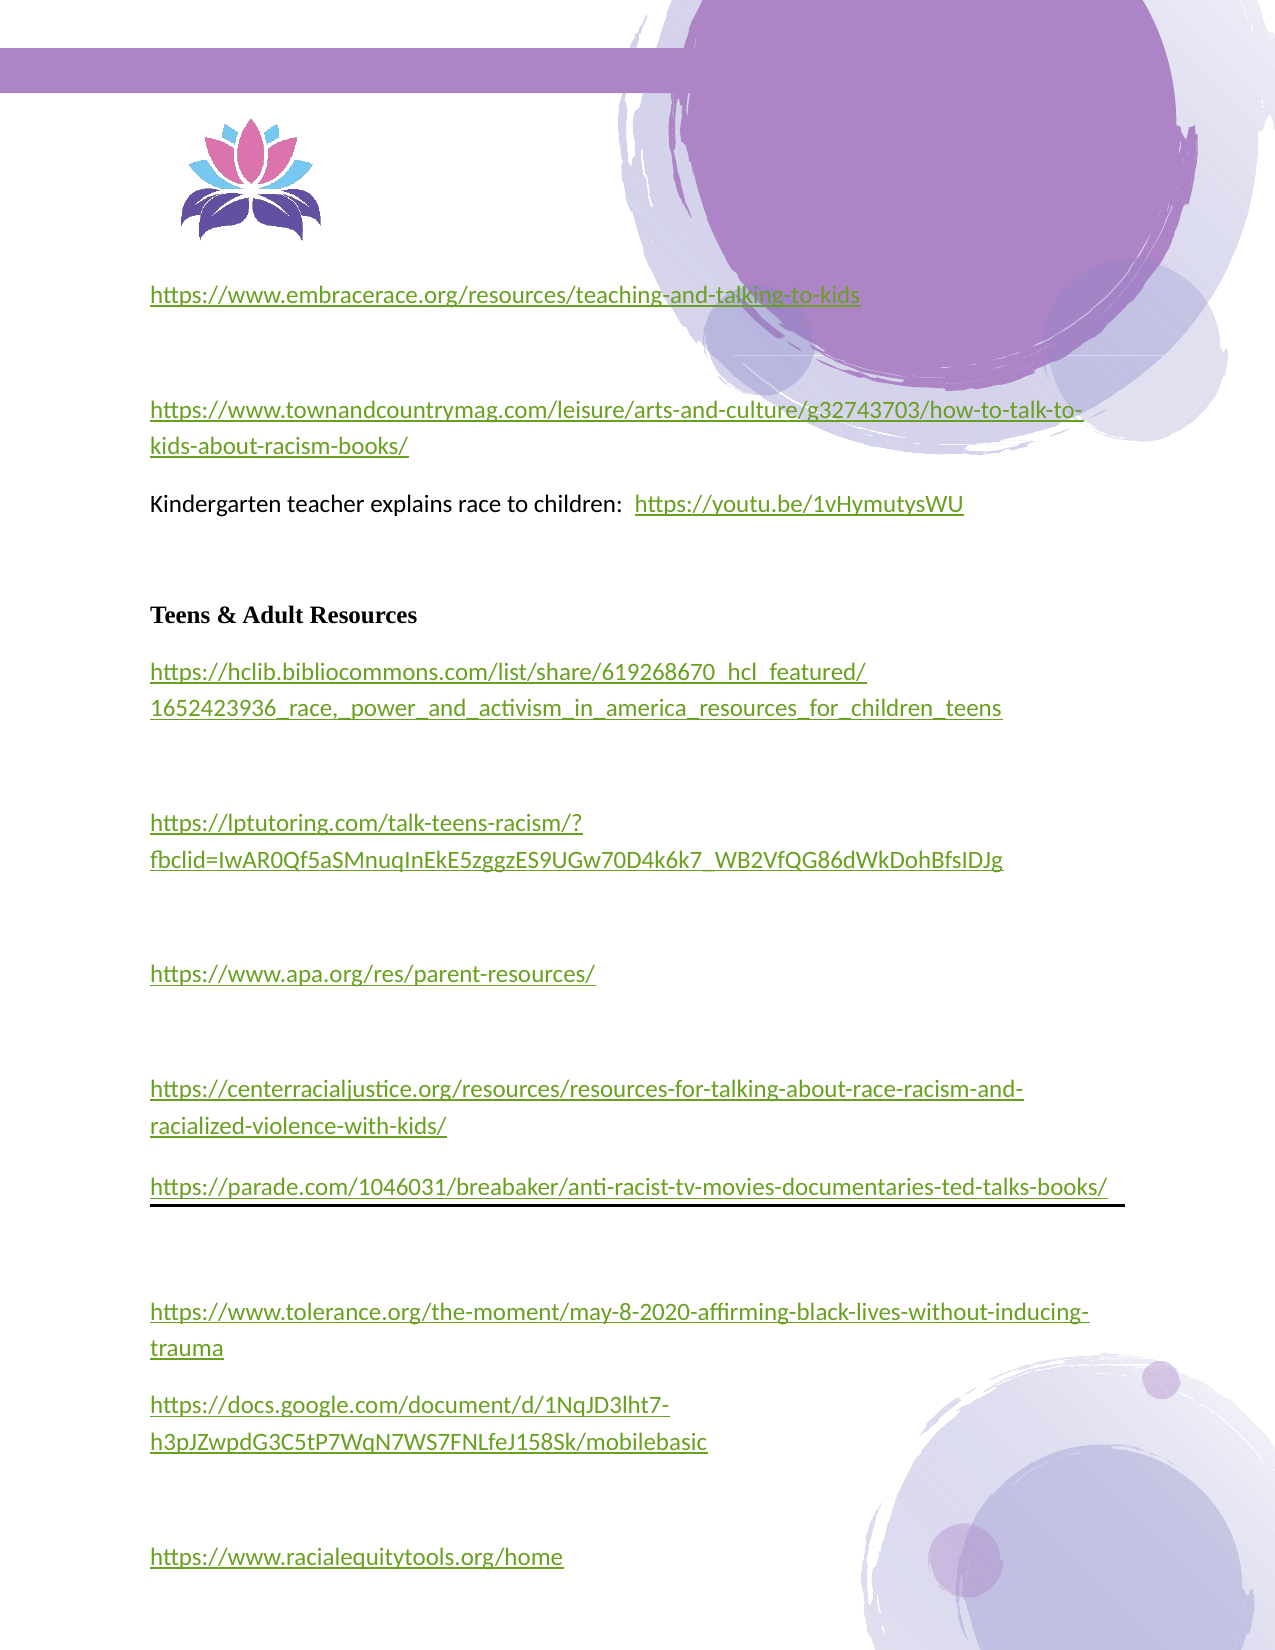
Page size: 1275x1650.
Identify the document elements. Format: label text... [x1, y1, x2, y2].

text https://parade.com/1046031/breabaker/anti-racist-tv-movies-documentaries-ted-talks-books/ [150, 1172, 1125, 1204]
text https://www.apa.org/res/parent-resources/ [150, 959, 1125, 989]
text https://docs.google.com/document/d/1NqJD3lht7-h3pJZwpdG3C5tP7WqN7WS7FNLfeJ158Sk/mobilebasic [150, 1390, 1125, 1457]
text Teens & Adult Resources [150, 601, 1125, 629]
text https://www.racialequitytools.org/home [150, 1541, 1125, 1572]
text https://www.tolerance.org/the-moment/may-8-2020-affirming-black-lives-without-inducing-trauma [150, 1296, 1125, 1363]
text https://lptutoring.com/talk-teens-racism/?fbclid=IwAR0Qf5aSMnuqInEkE5zggzES9UGw70D4k6k7_WB2VfQG86dWkDohBfsIDJg [150, 807, 1125, 874]
text https://www.townandcountrymag.com/leisure/arts-and-culture/g32743703/how-to-talk-to-kids-about-racism-books/ [150, 394, 1125, 461]
text Kindergarten teacher explains race to children: https://youtu.be/1vHymutysWU [150, 488, 1125, 518]
text https://www.embracerace.org/resources/teaching-and-talking-to-kids [150, 279, 1125, 310]
text https://hclib.bibliocommons.com/list/share/619268670_hcl_featured/1652423936_race,_power_and_activism_in_america_resources_for_children_teens [150, 656, 1125, 723]
text https://centerracialjustice.org/resources/resources-for-talking-about-race-racism-and-racialized-violence-with-kids/ [150, 1073, 1125, 1141]
picture [150, 79, 350, 280]
